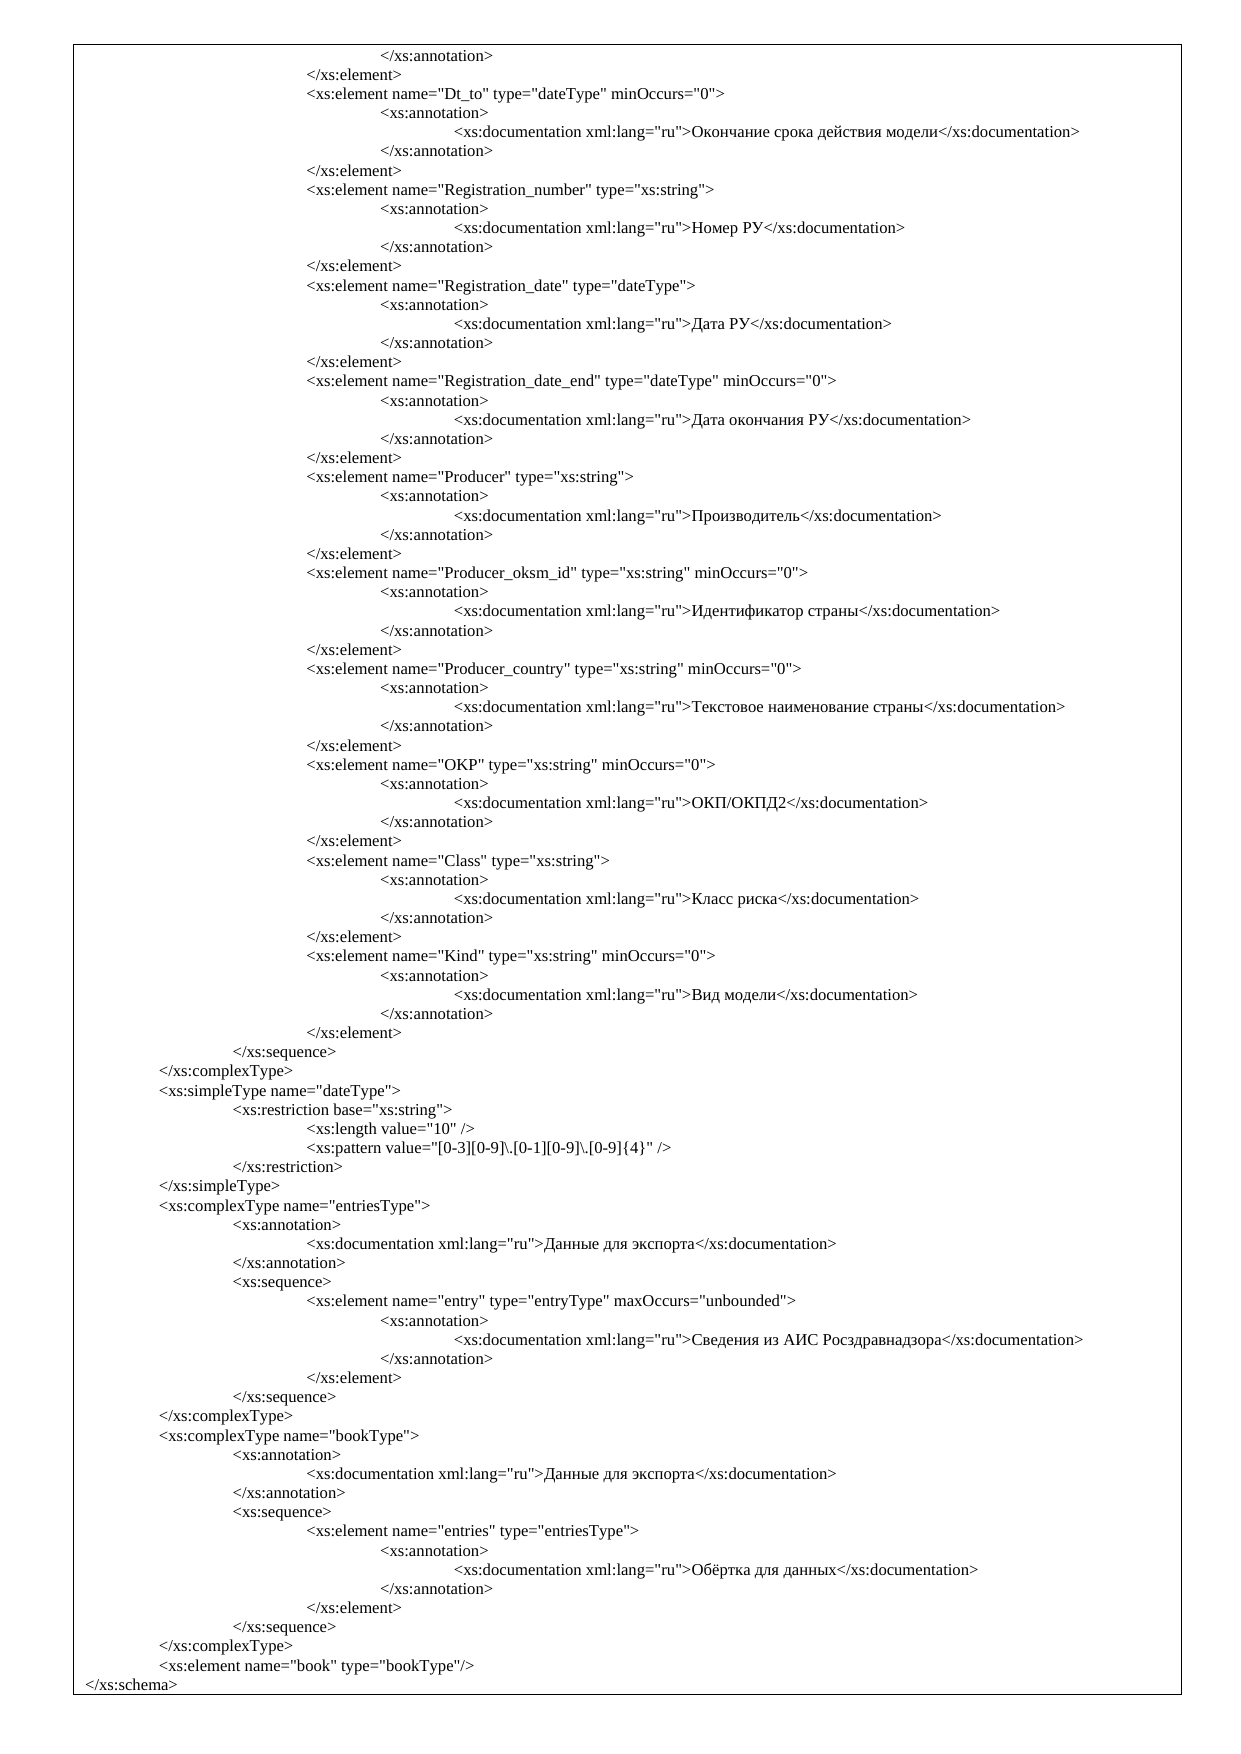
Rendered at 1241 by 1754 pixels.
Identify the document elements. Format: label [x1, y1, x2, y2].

table_header [74, 45, 1181, 1694]
